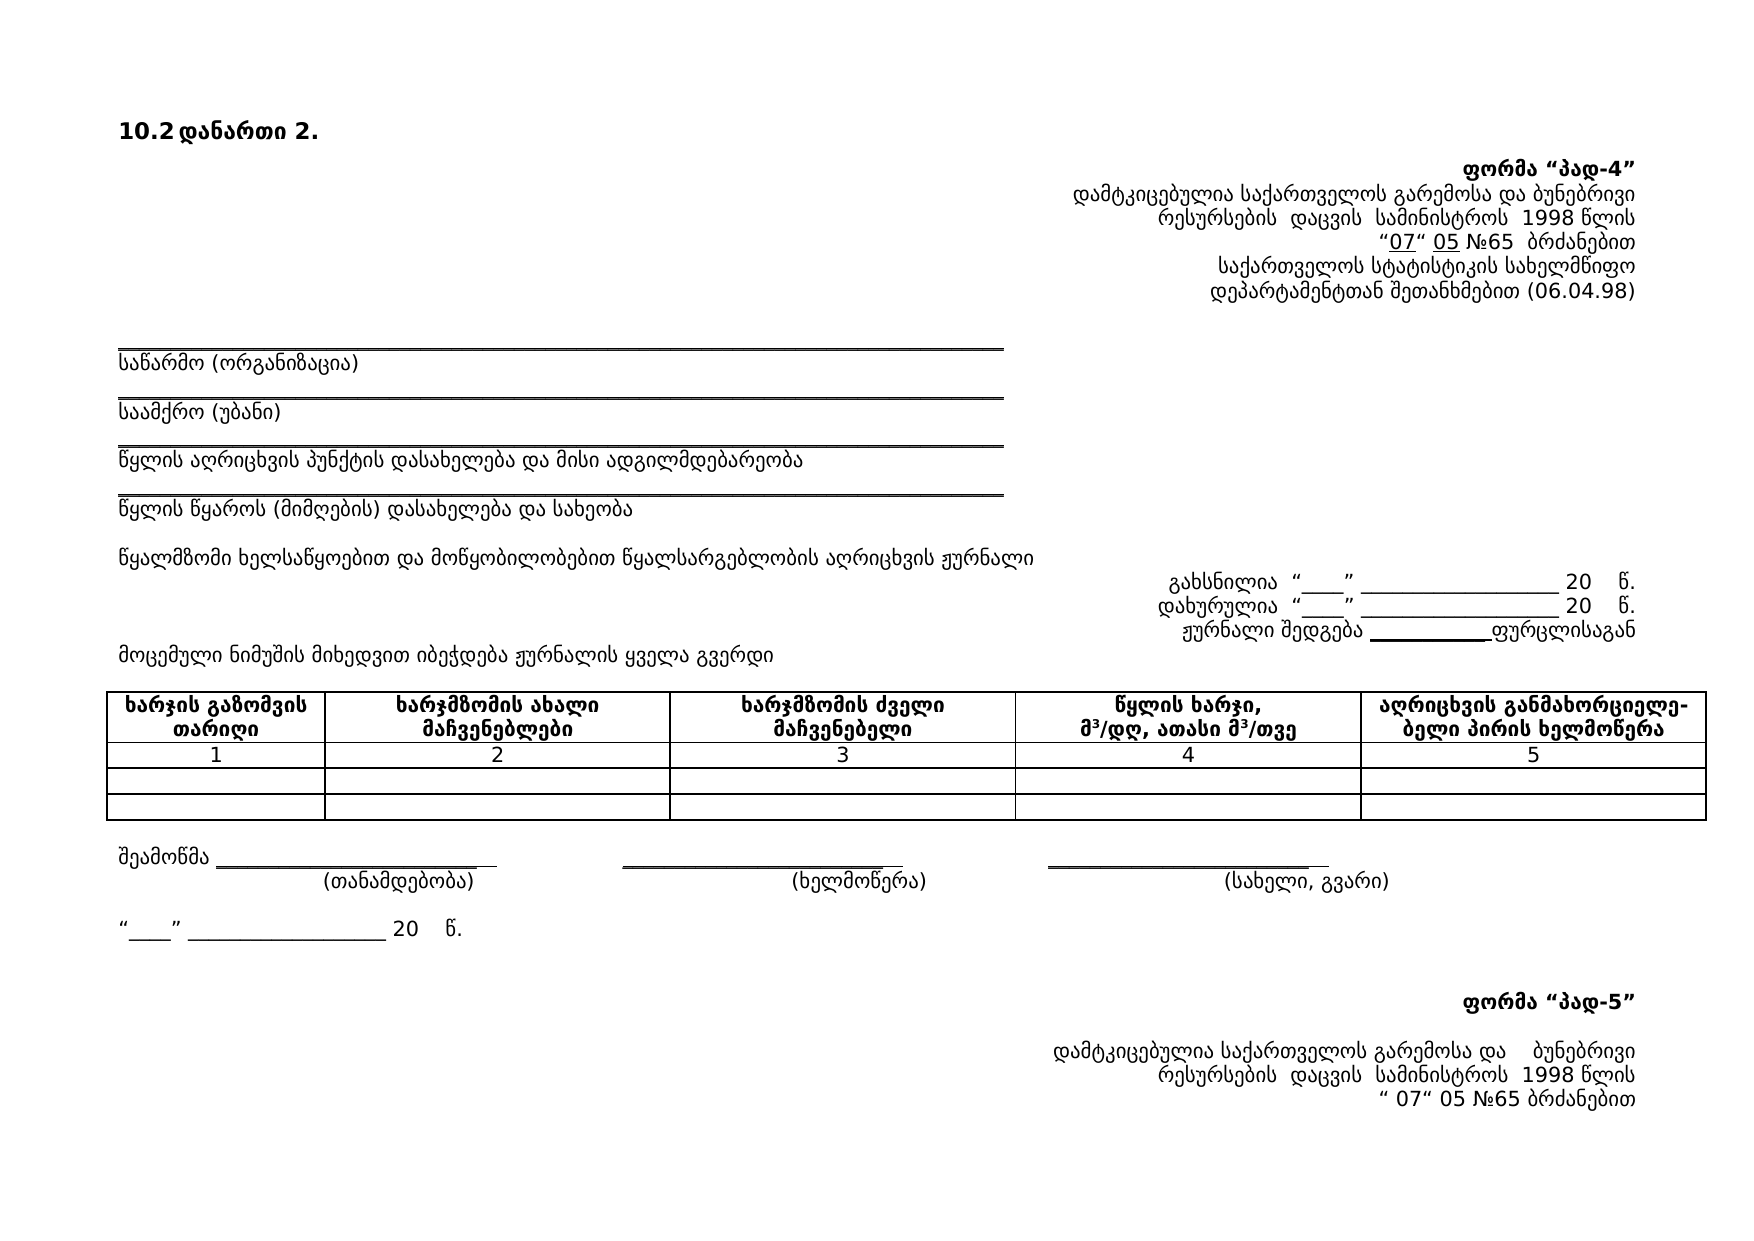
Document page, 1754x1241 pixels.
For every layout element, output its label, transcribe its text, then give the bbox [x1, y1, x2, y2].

text საქართველოს სტატისტიკის სახელმწიფო [118, 254, 1636, 279]
table_cell [1362, 769, 1705, 793]
table_header წყლის ხარჯი, მ3/დღ, ათასი მ3/თვე [1016, 693, 1360, 741]
text ჟურნალი შედგება ___________ ფურცლისაგან [118, 618, 1636, 643]
subtitle დანართი 2. [118, 118, 1636, 145]
table_cell [108, 795, 324, 819]
text შეამოწმა _________________________ _________________________ _________________________ [118, 845, 1636, 869]
text საწარმო (ორგანიზაცია) [118, 351, 1636, 376]
text გახსნილია “____” ___________________ 20 წ. [118, 570, 1636, 594]
table_cell [326, 769, 669, 793]
text _____________________________________________________________________________________ [118, 376, 1636, 400]
table_cell 2 [326, 743, 669, 767]
text რესურსების დაცვის სამინისტროს 1998 წლის [118, 206, 1636, 230]
table_header ხარჯმზომის ძველი მაჩვენებელი [671, 693, 1015, 741]
text “ 07“ 05 №65 ბრძანებით [118, 1087, 1636, 1112]
table_cell [1016, 769, 1360, 793]
table_cell 5 [1362, 743, 1705, 767]
text “____” ___________________ 20 წ. [118, 917, 1636, 942]
text ფორმა “პად-4” [118, 157, 1636, 182]
table_cell [1016, 795, 1360, 819]
text დახურულია “____” ___________________ 20 წ. [118, 594, 1636, 618]
table_cell 3 [671, 743, 1015, 767]
table_cell 4 [1016, 743, 1360, 767]
text _____________________________________________________________________________________ [118, 473, 1636, 497]
text _____________________________________________________________________________________ [118, 327, 1636, 351]
table_cell [671, 795, 1015, 819]
text წყალმზომი ხელსაწყოებით და მოწყობილობებით წყალსარგებლობის აღრიცხვის ჟურნალი [118, 546, 1636, 570]
text ფორმა “პად-5” [118, 990, 1636, 1014]
table_cell 1 [108, 743, 324, 767]
text დამტკიცებულია საქართველოს გარემოსა და ბუნებრივი [118, 1039, 1636, 1063]
text წყლის აღრიცხვის პუნქტის დასახელება და მისი ადგილმდებარეობა [118, 448, 1636, 473]
text (თანამდებობა) (ხელმოწერა) (სახელი, გვარი) [118, 869, 1636, 893]
table_header ხარჯის გაზომვის თარიღი [108, 693, 324, 741]
text _____________________________________________________________________________________ [118, 424, 1636, 448]
text მოცემული ნიმუშის მიხედვით იბეჭდება ჟურნალის ყველა გვერდი [118, 643, 1636, 667]
table_cell [326, 795, 669, 819]
table_header ხარჯმზომის ახალი მაჩვენებლები [326, 693, 669, 741]
text დეპარტამენტთან შეთანხმებით (06.04.98) [118, 279, 1636, 303]
text საამქრო (უბანი) [118, 400, 1636, 424]
text “07“ 05 №65 ბრძანებით [118, 230, 1636, 254]
table_cell [108, 769, 324, 793]
table_cell [1362, 795, 1705, 819]
table_cell [671, 769, 1015, 793]
table_header აღრიცხვის განმახორციელებელი პირის ხელმოწერა [1362, 693, 1705, 741]
text წყლის წყაროს (მიმღების) დასახელება და სახეობა [118, 497, 1636, 521]
text რესურსების დაცვის სამინისტროს 1998 წლის [118, 1063, 1636, 1087]
text დამტკიცებულია საქართველოს გარემოსა და ბუნებრივი [118, 182, 1636, 206]
